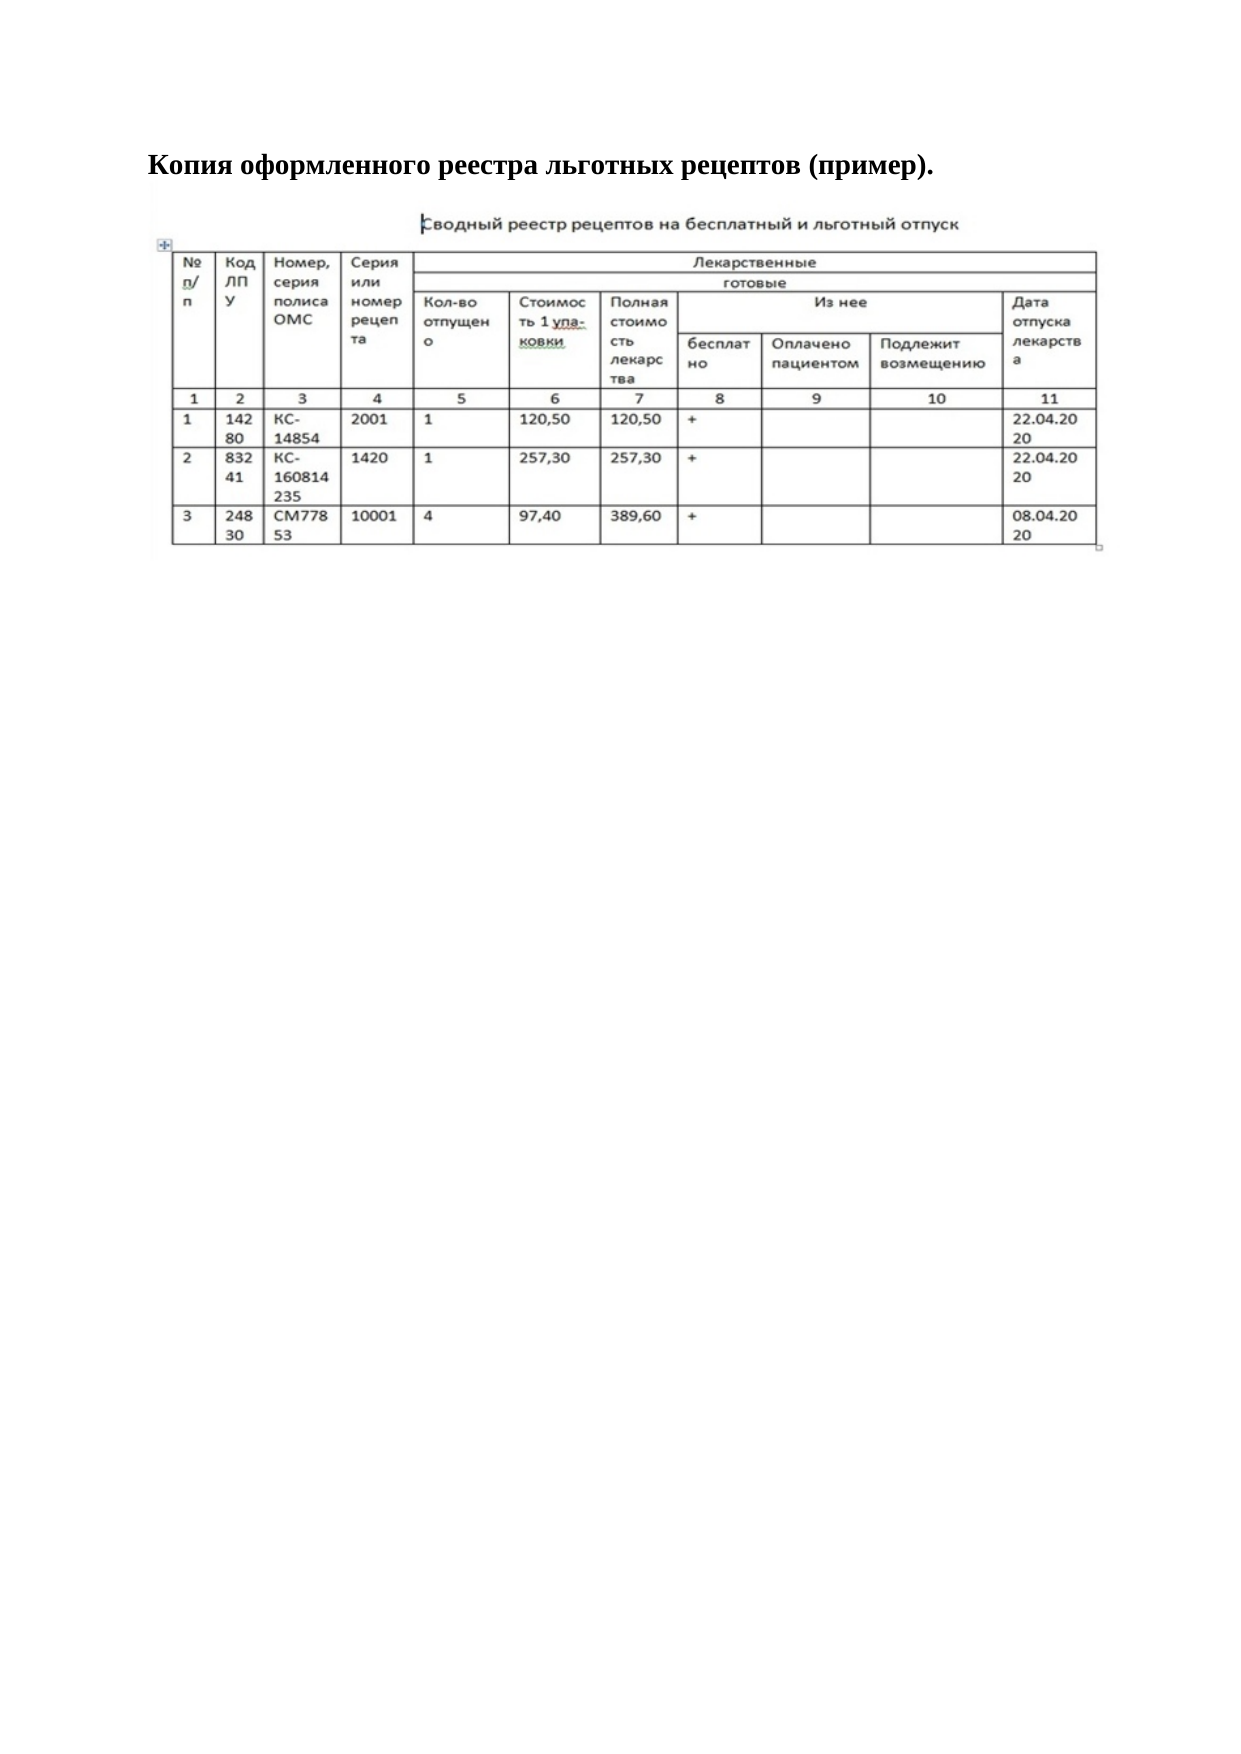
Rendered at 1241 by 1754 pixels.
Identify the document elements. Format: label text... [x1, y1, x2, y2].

text Копия оформленного реестра льготных рецептов (пример). [148, 147, 1122, 180]
picture [147, 180, 1123, 562]
